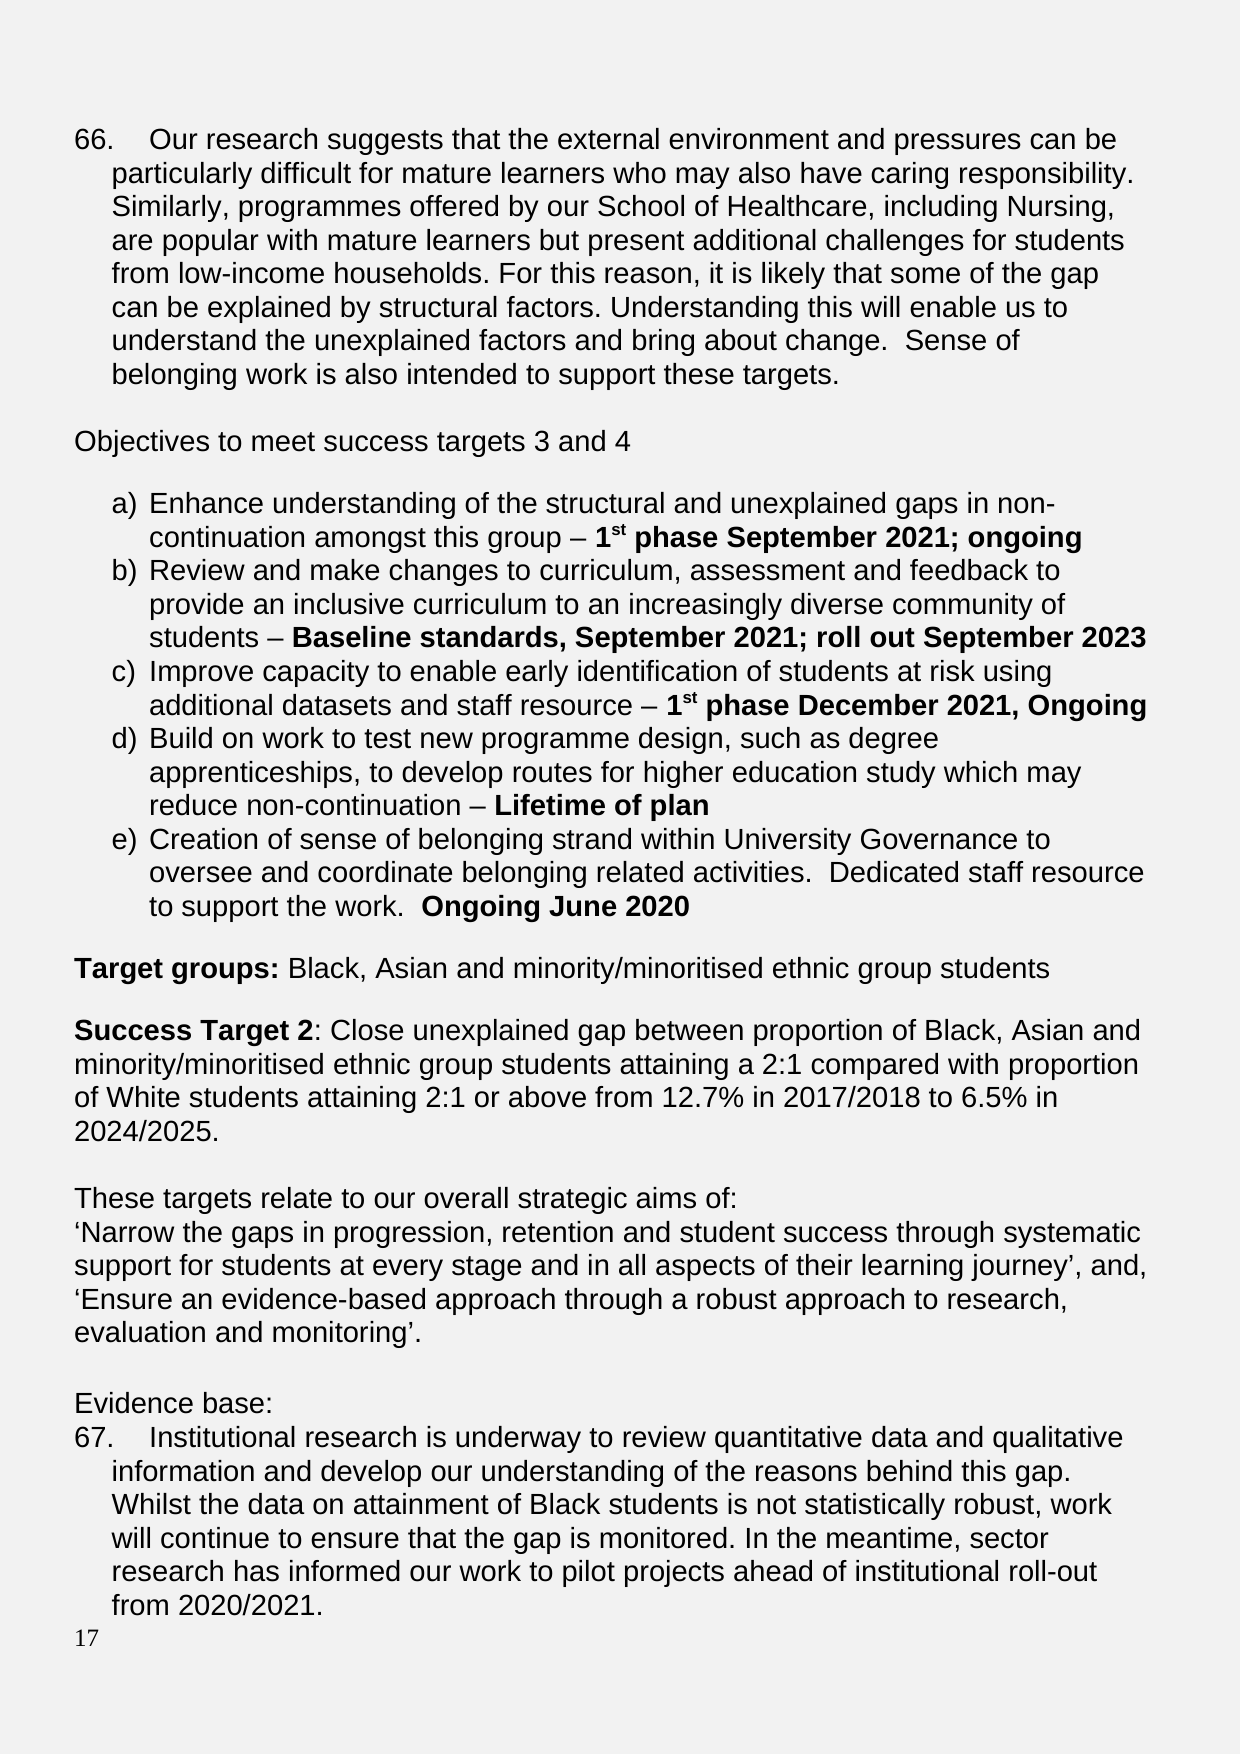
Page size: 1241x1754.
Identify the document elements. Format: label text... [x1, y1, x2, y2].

text ‘Ensure an evidence-based approach through a robust approach to research, evaluation and monitoring’. [74, 1282, 1152, 1349]
list Creation of sense of belonging strand within University Governance to oversee and coordinate belonging related activities. Dedicated staff resource to support the work. Ongoing June 2020 [111, 822, 1152, 951]
list Institutional research is underway to review quantitative data and qualitative information and develop our understanding of the reasons behind this gap. Whilst the data on attainment of Black students is not statistically robust, work will continue to ensure that the gap is monitored. In the meantime, sector research has informed our work to pilot projects ahead of institutional roll-out from 2020/2021. [74, 1420, 1152, 1621]
list Improve capacity to enable early identification of students at risk using additional datasets and staff resource – 1st phase December 2021, Ongoing [111, 654, 1152, 721]
list Enhance understanding of the structural and unexplained gaps in non-continuation amongst this group – 1st phase September 2021; ongoing [111, 486, 1152, 553]
list Our research suggests that the external environment and pressures can be particularly difficult for mature learners who may also have caring responsibility. Similarly, programmes offered by our School of Healthcare, including Nursing, are popular with mature learners but present additional challenges for students from low-income households. For this reason, it is likely that some of the gap can be explained by structural factors. Understanding this will enable us to understand the unexplained factors and bring about change. Sense of belonging work is also intended to support these targets. [74, 122, 1152, 391]
text These targets relate to our overall strategic aims of: [74, 1181, 1152, 1215]
subtitle Evidence base: [74, 1387, 1152, 1420]
text Target groups: Black, Asian and minority/minoritised ethnic group students [74, 951, 1152, 1013]
list Review and make changes to curriculum, assessment and feedback to provide an inclusive curriculum to an increasingly diverse community of students – Baseline standards, September 2021; roll out September 2023 [111, 553, 1152, 654]
text ‘Narrow the gaps in progression, retention and student success through systematic support for students at every stage and in all aspects of their learning journey’, and, [74, 1215, 1152, 1282]
text Success Target 2: Close unexplained gap between proportion of Black, Asian and minority/minoritised ethnic group students attaining a 2:1 compared with proportion of White students attaining 2:1 or above from 12.7% in 2017/2018 to 6.5% in 2024/2025. [74, 1013, 1152, 1148]
text Objectives to meet success targets 3 and 4 [74, 424, 1152, 486]
list Build on work to test new programme design, such as degree apprenticeships, to develop routes for higher education study which may reduce non-continuation – Lifetime of plan [111, 721, 1152, 822]
